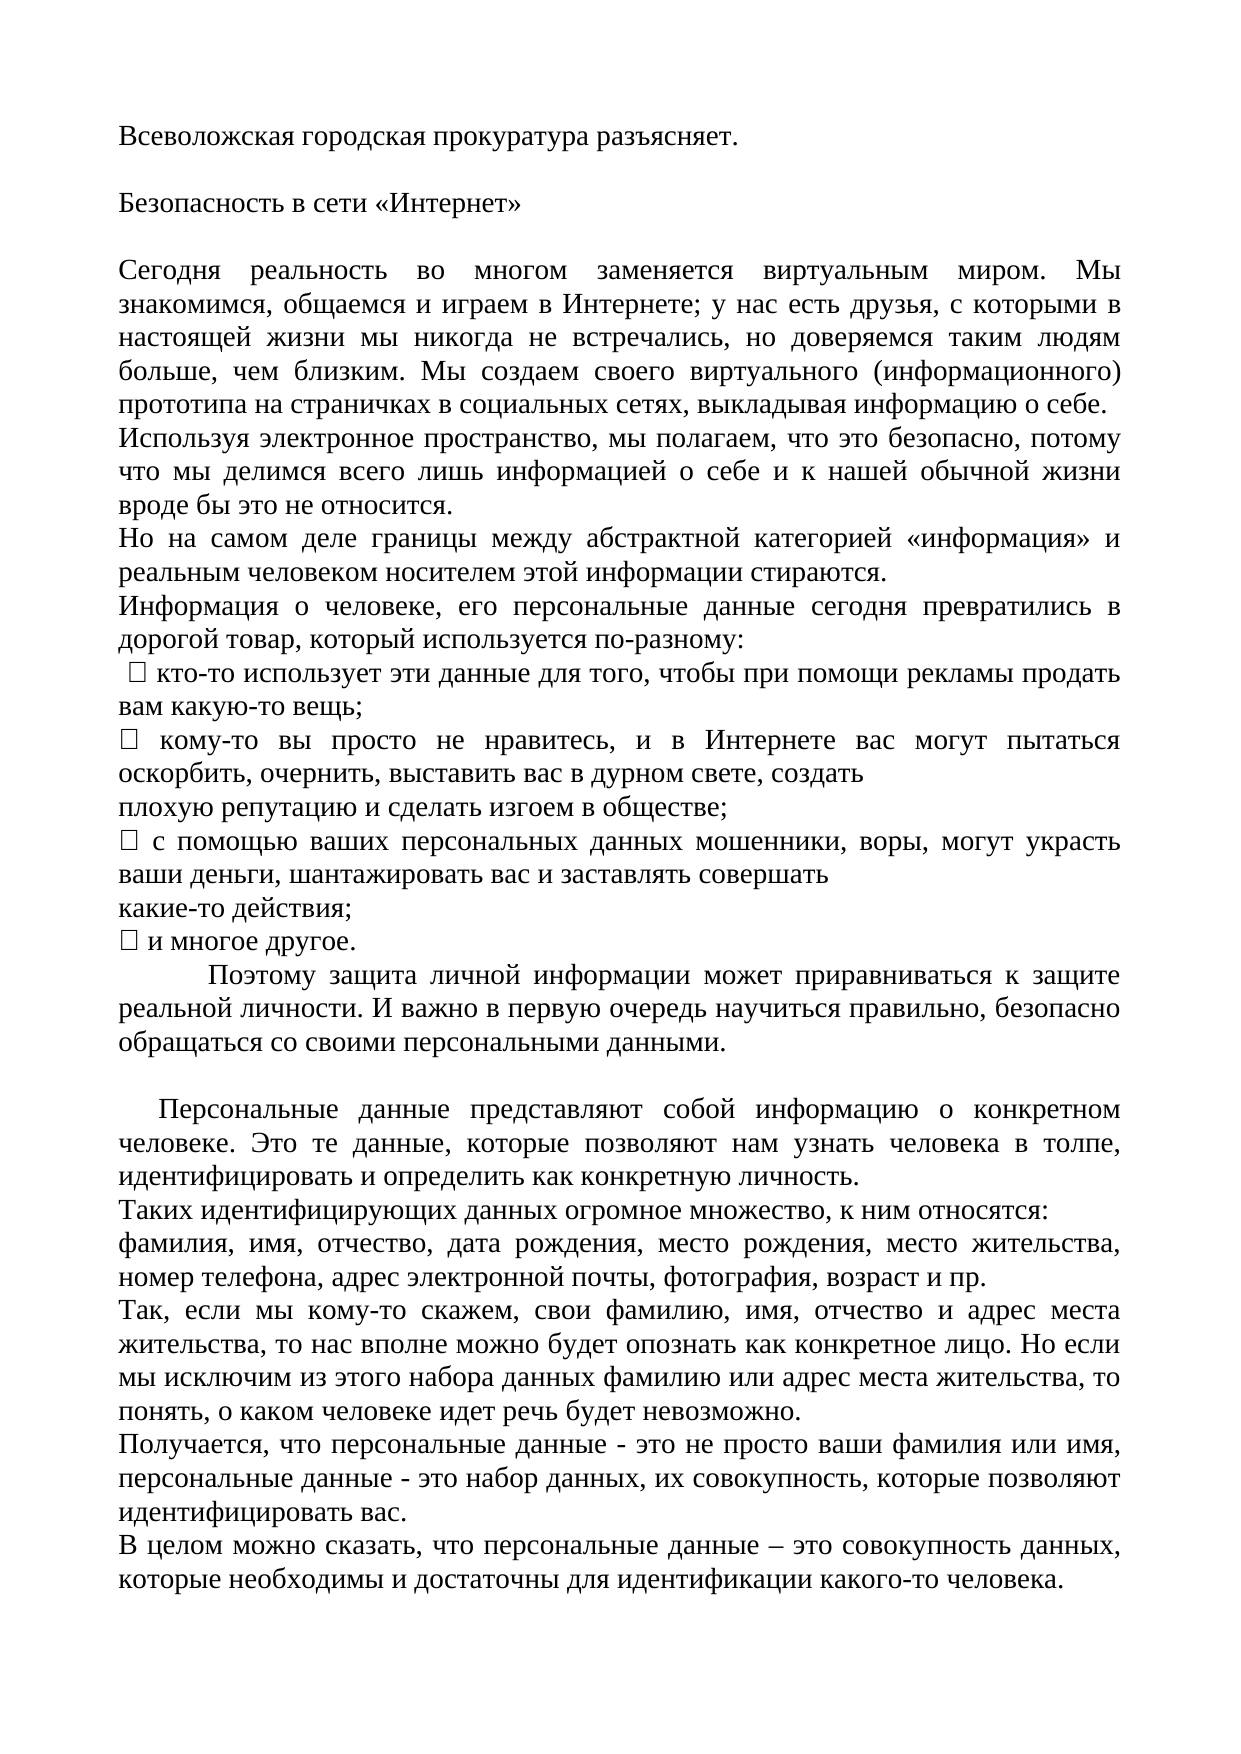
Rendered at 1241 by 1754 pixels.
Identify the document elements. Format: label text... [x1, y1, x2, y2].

text Получается, что персональные данные - это не просто ваши фамилия или имя, персональные данные - это набор данных, их совокупность, которые позволяют идентифицировать вас. [118, 1427, 1122, 1527]
text В целом можно сказать, что персональные данные – это совокупность данных, которые необходимы и достаточны для идентификации какого-то человека. [118, 1527, 1122, 1594]
text Так, если мы кому-то скажем, свои фамилию, имя, отчество и адрес места жительства, то нас вполне можно будет опознать как конкретное лицо. Но если мы исключим из этого набора данных фамилию или адрес места жительства, то понять, о каком человеке идет речь будет невозможно. [118, 1292, 1122, 1427]
text Но на самом деле границы между абстрактной категорией «информация» и реальным человеком носителем этой информации стираются. [118, 521, 1122, 588]
text Поэтому защита личной информации может приравниваться к защите реальной личности. И важно в первую очередь научиться правильно, безопасно обращаться со своими персональными данными. [118, 957, 1122, 1058]
text Сегодня реальность во многом заменяется виртуальным миром. Мы знакомимся, общаемся и играем в Интернете; у нас есть друзья, с которыми в настоящей жизни мы никогда не встречались, но доверяемся таким людям больше, чем близким. Мы создаем своего виртуального (информационного) прототипа на страничках в социальных сетях, выкладывая информацию о себе. [118, 252, 1122, 420]
text с помощью ваших персональных данных мошенники, воры, могут украсть ваши деньги, шантажировать вас и заставлять совершать [118, 823, 1122, 890]
text Таких идентифицирующих данных огромное множество, к ним относятся: [118, 1192, 1122, 1225]
text какие-то действия; [118, 890, 1122, 923]
text Безопасность в сети «Интернет» [118, 185, 1122, 219]
text Информация о человеке, его персональные данные сегодня превратились в дорогой товар, который используется по-разному: [118, 588, 1122, 655]
text плохую репутацию и сделать изгоем в обществе; [118, 789, 1122, 823]
text фамилия, имя, отчество, дата рождения, место рождения, место жительства, номер телефона, адрес электронной почты, фотография, возраст и пр. [118, 1225, 1122, 1292]
text и многое другое. [118, 923, 1122, 957]
text Используя электронное пространство, мы полагаем, что это безопасно, потому что мы делимся всего лишь информацией о себе и к нашей обычной жизни вроде бы это не относится. [118, 420, 1122, 521]
text кому-то вы просто не нравитесь, и в Интернете вас могут пытаться оскорбить, очернить, выставить вас в дурном свете, создать [118, 722, 1122, 789]
text Всеволожская городская прокуратура разъясняет. [118, 118, 1122, 152]
text Персональные данные представляют собой информацию о конкретном человеке. Это те данные, которые позволяют нам узнать человека в толпе, идентифицировать и определить как конкретную личность. [118, 1091, 1122, 1192]
text кто-то использует эти данные для того, чтобы при помощи рекламы продать вам какую-то вещь; [118, 655, 1122, 722]
